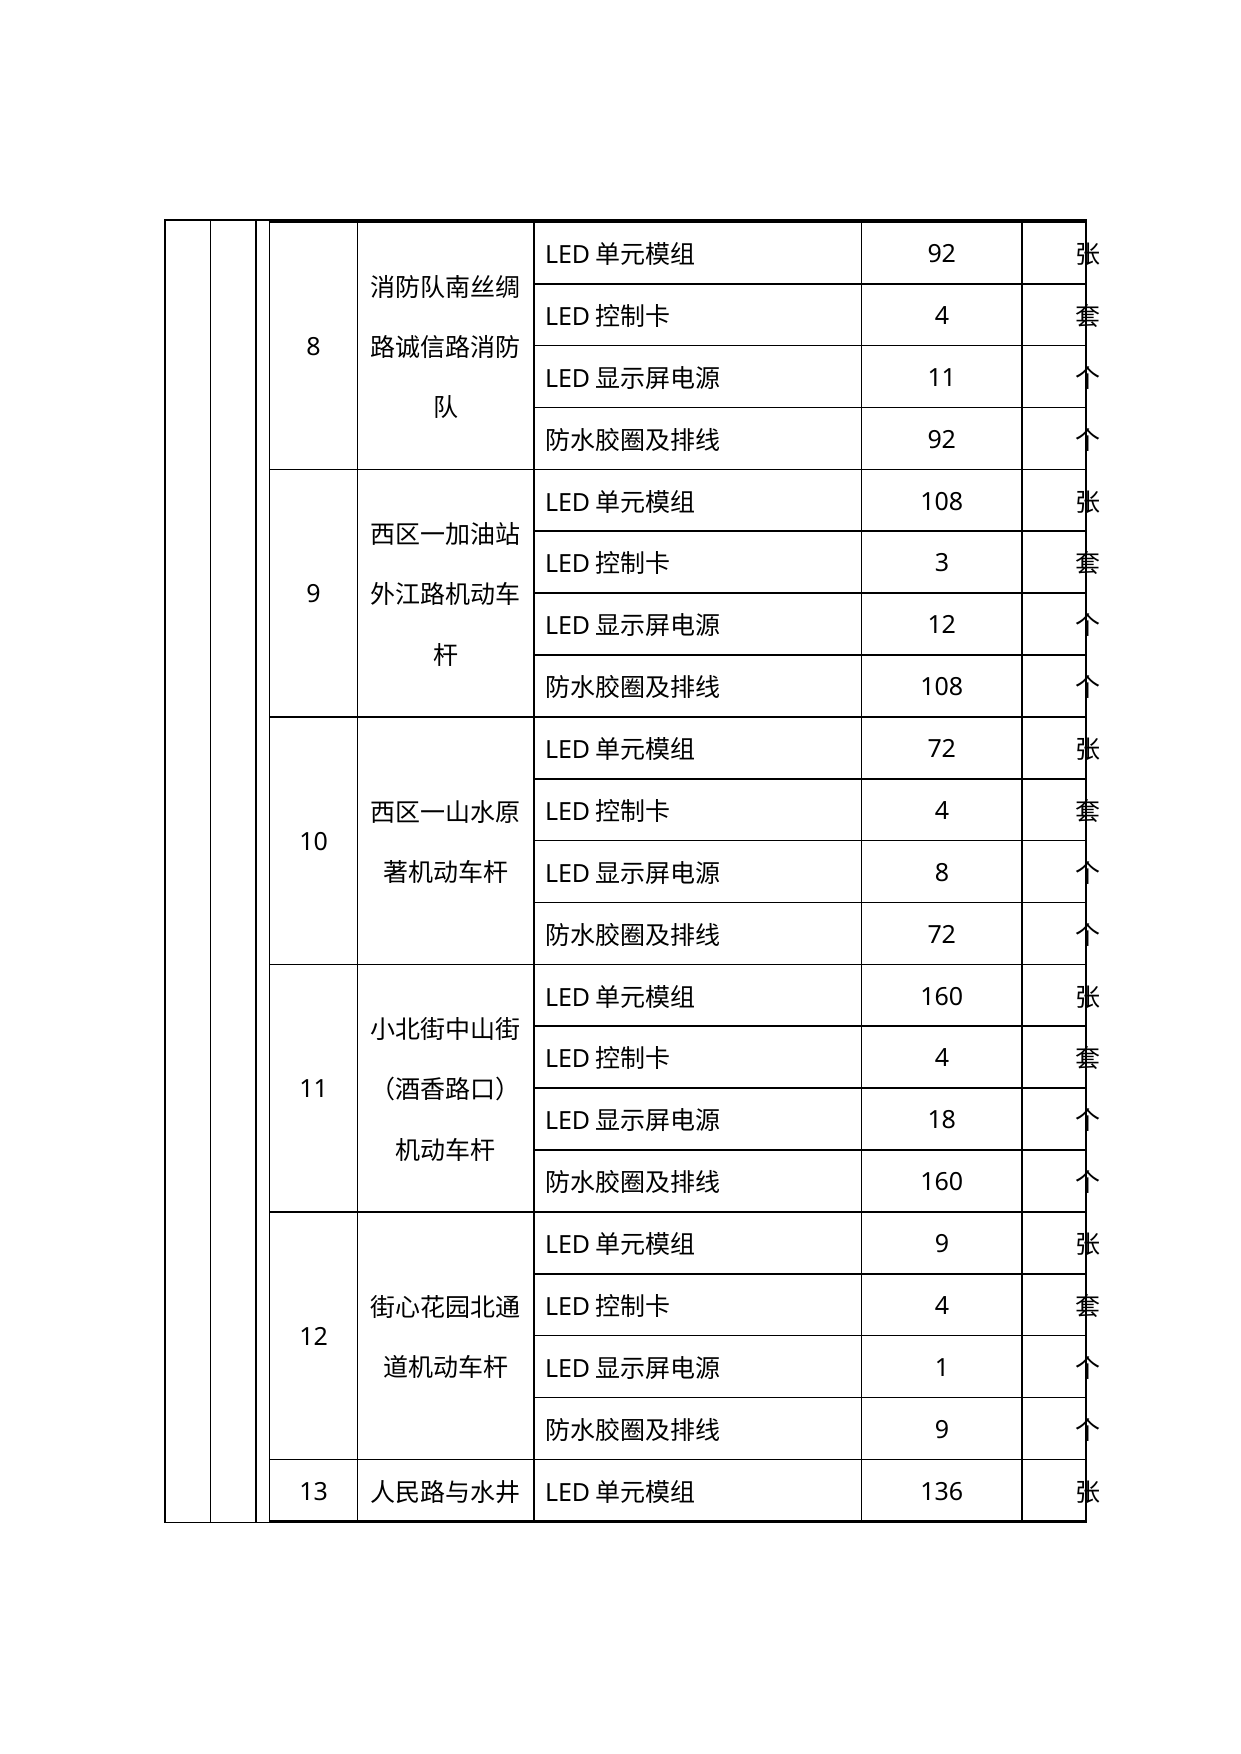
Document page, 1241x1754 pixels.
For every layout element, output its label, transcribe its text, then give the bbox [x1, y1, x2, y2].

table_cell 1项目清单 2安装位置清单 3技术参数要求 [862, 408, 1021, 469]
table_cell 1项目清单 2安装位置清单 3技术参数要求 [1023, 594, 1085, 654]
table_cell 1项目清单 2安装位置清单 3技术参数要求 [270, 1213, 357, 1459]
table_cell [535, 1460, 861, 1520]
table_cell 1项目清单 2安装位置清单 3技术参数要求 [1023, 408, 1085, 469]
table_cell 1项目清单 2安装位置清单 3技术参数要求 [862, 1151, 1021, 1211]
table_cell 1项目清单 2安装位置清单 3技术参数要求 [1023, 965, 1085, 1025]
table_cell 1项目清单 2安装位置清单 3技术参数要求 [1023, 1213, 1085, 1273]
table_cell 1项目清单 2安装位置清单 3技术参数要求 [862, 1398, 1021, 1459]
table_cell 1项目清单 2安装位置清单 3技术参数要求 [358, 718, 533, 964]
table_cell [358, 1460, 533, 1520]
table_cell 1项目清单 2安装位置清单 3技术参数要求 [1023, 1275, 1085, 1335]
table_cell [535, 223, 861, 283]
table_cell 1项目清单 2安装位置清单 3技术参数要求 [535, 903, 861, 964]
table_cell 1项目清单 2安装位置清单 3技术参数要求 [1023, 1027, 1085, 1087]
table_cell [358, 223, 533, 469]
table_cell 1项目清单 2安装位置清单 3技术参数要求 [270, 965, 357, 1211]
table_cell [257, 221, 269, 1522]
table_cell 1项目清单 2安装位置清单 3技术参数要求 [862, 965, 1021, 1025]
table_cell 1项目清单 2安装位置清单 3技术参数要求 [535, 1275, 861, 1335]
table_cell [270, 223, 357, 469]
table_cell 1项目清单 2安装位置清单 3技术参数要求 [1023, 841, 1085, 902]
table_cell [270, 1460, 357, 1520]
table_cell 1项目清单 2安装位置清单 3技术参数要求 [1023, 1336, 1085, 1397]
table_cell 1项目清单 2安装位置清单 3技术参数要求 [862, 1336, 1021, 1397]
table_cell 1项目清单 2安装位置清单 3技术参数要求 [535, 285, 861, 345]
table_cell 1项目清单 2安装位置清单 3技术参数要求 [535, 346, 861, 407]
table_cell 1项目清单 2安装位置清单 3技术参数要求 [1023, 346, 1085, 407]
table_cell 1项目清单 2安装位置清单 3技术参数要求 [862, 903, 1021, 964]
table_cell 1项目清单 2安装位置清单 3技术参数要求 [862, 780, 1021, 840]
table_cell 1项目清单 2安装位置清单 3技术参数要求 [1023, 718, 1085, 778]
table_cell 1项目清单 2安装位置清单 3技术参数要求 [1023, 780, 1085, 840]
table_cell 1项目清单 2安装位置清单 3技术参数要求 [1023, 532, 1085, 592]
table_cell 1项目清单 2安装位置清单 3技术参数要求 [535, 965, 861, 1025]
table_cell 1项目清单 2安装位置清单 3技术参数要求 [862, 718, 1021, 778]
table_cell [1023, 1460, 1085, 1520]
table_cell 1项目清单 2安装位置清单 3技术参数要求 [358, 470, 533, 716]
table_cell 1项目清单 2安装位置清单 3技术参数要求 [862, 1089, 1021, 1149]
table_cell 2 [211, 221, 255, 1522]
table_cell 1项目清单 2安装位置清单 3技术参数要求 [535, 1089, 861, 1149]
table_cell 1项目清单 2安装位置清单 3技术参数要求 [535, 841, 861, 902]
table_cell 1项目清单 2安装位置清单 3技术参数要求 [358, 1213, 533, 1459]
table_cell 1项目清单 2安装位置清单 3技术参数要求 [862, 532, 1021, 592]
table_cell 1项目清单 2安装位置清单 3技术参数要求 [535, 1027, 861, 1087]
table_cell 1项目清单 2安装位置清单 3技术参数要求 [1023, 1398, 1085, 1459]
table_cell 1项目清单 2安装位置清单 3技术参数要求 [270, 470, 357, 716]
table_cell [862, 1460, 1021, 1520]
table_cell 1项目清单 2安装位置清单 3技术参数要求 [535, 780, 861, 840]
table_cell 1项目清单 2安装位置清单 3技术参数要求 [862, 841, 1021, 902]
table_cell 1项目清单 2安装位置清单 3技术参数要求 [1023, 1089, 1085, 1149]
table_cell 1项目清单 2安装位置清单 3技术参数要求 [862, 1027, 1021, 1087]
table_cell 1项目清单 2安装位置清单 3技术参数要求 [862, 1275, 1021, 1335]
table_cell 1项目清单 2安装位置清单 3技术参数要求 [535, 532, 861, 592]
table_cell 1项目清单 2安装位置清单 3技术参数要求 [535, 1398, 861, 1459]
table_cell 1项目清单 2安装位置清单 3技术参数要求 [535, 1213, 861, 1273]
table_cell 1项目清单 2安装位置清单 3技术参数要求 [270, 718, 357, 964]
table_cell 1项目清单 2安装位置清单 3技术参数要求 [535, 1336, 861, 1397]
table_cell 1项目清单 2安装位置清单 3技术参数要求 [535, 408, 861, 469]
table_cell 1项目清单 2安装位置清单 3技术参数要求 [358, 965, 533, 1211]
table_cell 1项目清单 2安装位置清单 3技术参数要求 [862, 470, 1021, 530]
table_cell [862, 223, 1021, 283]
table_cell 1项目清单 2安装位置清单 3技术参数要求 [1023, 903, 1085, 964]
table_cell 1项目清单 2安装位置清单 3技术参数要求 [1023, 656, 1085, 716]
table_cell 1项目清单 2安装位置清单 3技术参数要求 [862, 656, 1021, 716]
table_cell [166, 221, 210, 1522]
table_cell 1项目清单 2安装位置清单 3技术参数要求 [1023, 470, 1085, 530]
table_cell 1项目清单 2安装位置清单 3技术参数要求 [862, 594, 1021, 654]
table_cell 1项目清单 2安装位置清单 3技术参数要求 [535, 718, 861, 778]
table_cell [1023, 223, 1085, 283]
table_cell 1项目清单 2安装位置清单 3技术参数要求 [535, 1151, 861, 1211]
table_cell 1项目清单 2安装位置清单 3技术参数要求 [1023, 285, 1085, 345]
table_cell 1项目清单 2安装位置清单 3技术参数要求 [862, 1213, 1021, 1273]
table_cell 1项目清单 2安装位置清单 3技术参数要求 [862, 285, 1021, 345]
table_cell 1项目清单 2安装位置清单 3技术参数要求 [862, 346, 1021, 407]
table_cell 1项目清单 2安装位置清单 3技术参数要求 [535, 470, 861, 530]
table_cell 1项目清单 2安装位置清单 3技术参数要求 [535, 594, 861, 654]
table_cell 1项目清单 2安装位置清单 3技术参数要求 [1023, 1151, 1085, 1211]
table_cell 1项目清单 2安装位置清单 3技术参数要求 [535, 656, 861, 716]
